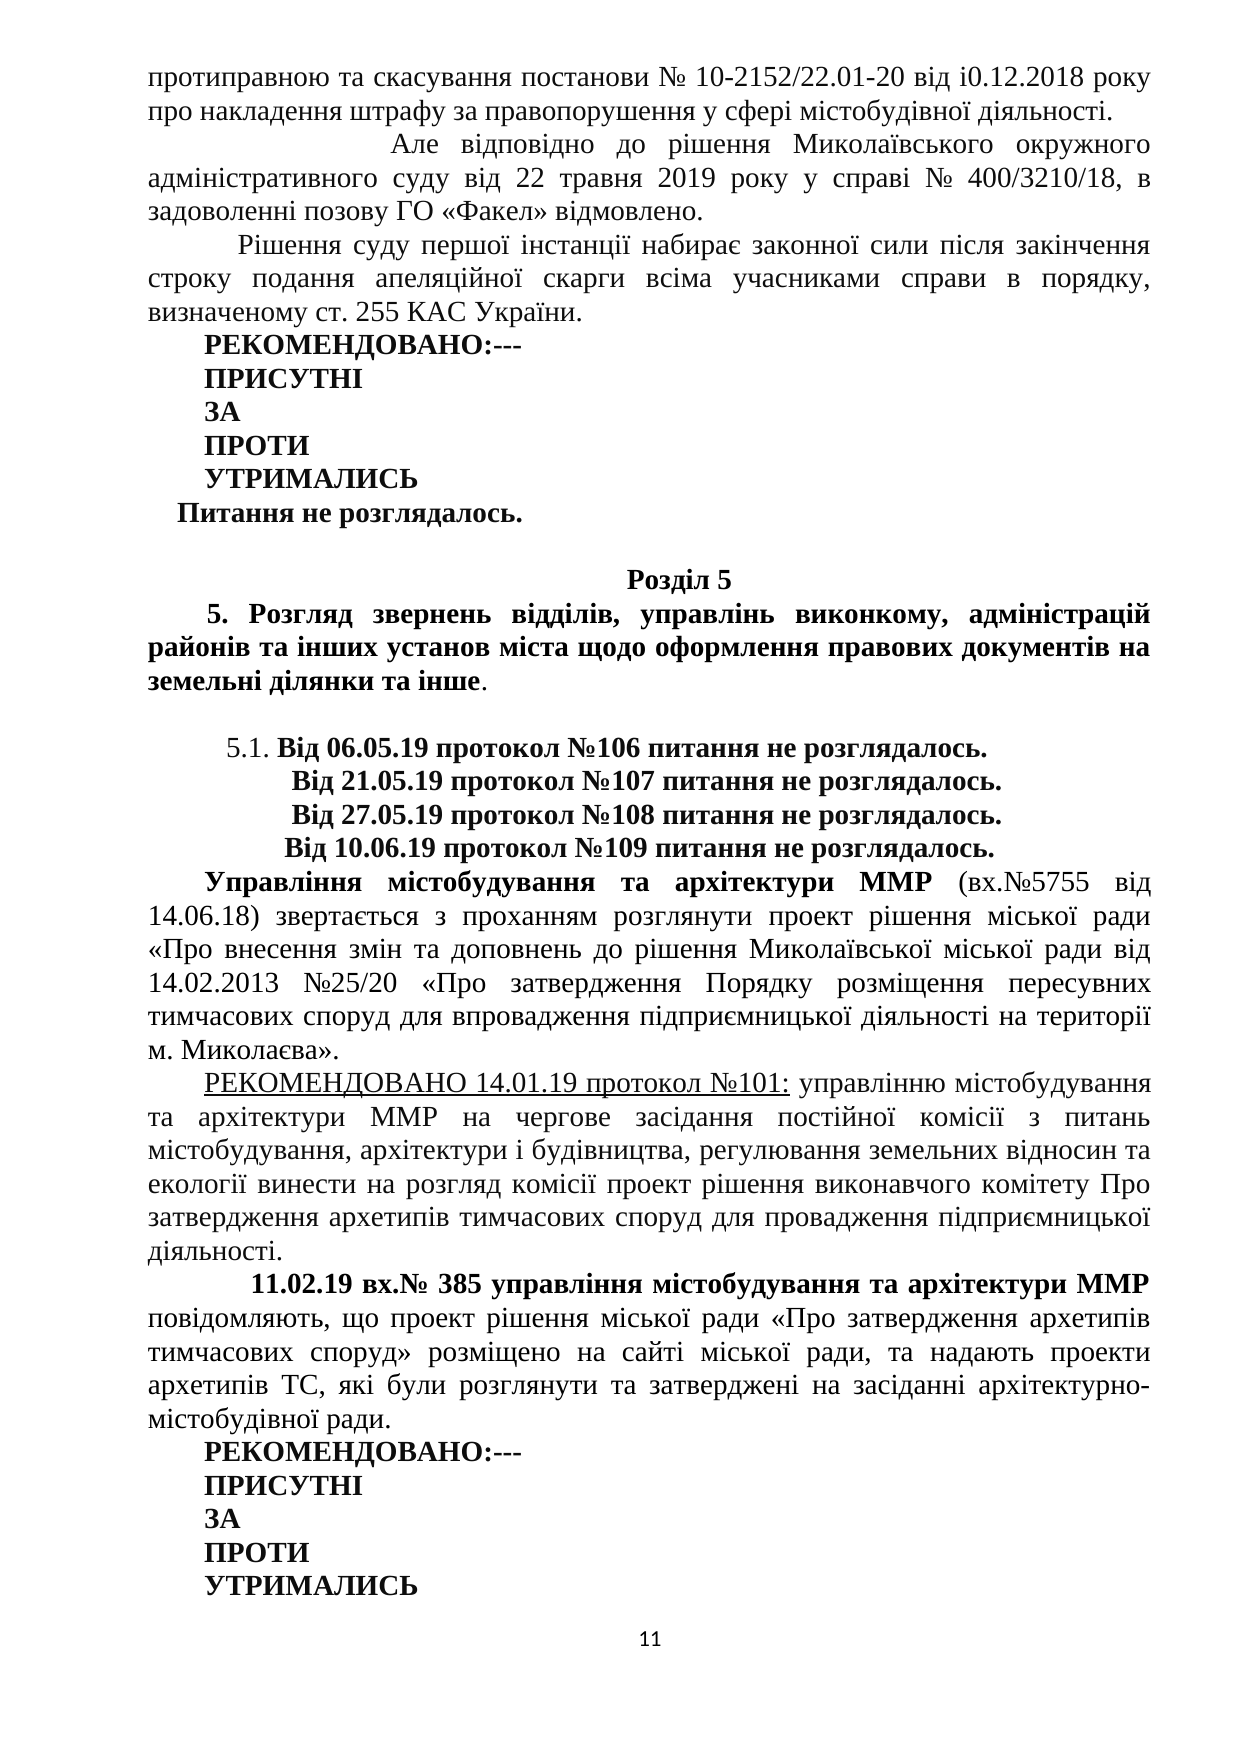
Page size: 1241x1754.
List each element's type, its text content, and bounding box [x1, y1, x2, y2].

text ПРИСУТНІ [148, 1468, 1152, 1501]
text ПРОТИ [148, 428, 1152, 462]
text ПРОТИ [148, 1535, 1152, 1568]
text ЗА [148, 1501, 1152, 1535]
list Управління містобудування та архітектури ММР (вх.№5755 від 14.06.18) звертається з проханням розглянути проект рішення міської ради «Про внесення змін та доповнень до рішення Миколаївської міської ради від 14.02.2013 №25/20 «Про затвердження Порядку розміщення пересувних тимчасових споруд для впровадження підприємницької діяльності на території м. Миколаєва». [148, 864, 1152, 1065]
text УТРИМАЛИСЬ [148, 462, 1152, 495]
text Від 27.05.19 протокол №108 питання не розглядалось. [148, 797, 1152, 831]
text ЗА [148, 394, 1152, 428]
text РЕКОМЕНДОВАНО 14.01.19 протокол №101: управлінню містобудування та архітектури ММР на чергове засідання постійної комісії з питань містобудування, архітектури і будівництва, регулювання земельних відносин та екології винести на розгляд комісії проект рішення виконавчого комітету Про затвердження архетипів тимчасових споруд для провадження підприємницької діяльності. [148, 1065, 1152, 1267]
text Розділ 5 [148, 562, 1152, 596]
text Від 10.06.19 протокол №109 питання не розглядалось. [148, 831, 1152, 864]
text РЕКОМЕНДОВАНО:--- [148, 327, 1152, 361]
text Питання не розглядалось. [148, 495, 1152, 529]
text ПРИСУТНІ [148, 361, 1152, 394]
list 5.1. Від 06.05.19 протокол №106 питання не розглядалось. [148, 730, 1152, 763]
text Від 21.05.19 протокол №107 питання не розглядалось. [148, 763, 1152, 797]
text 5. Розгляд звернень відділів, управлінь виконкому, адміністрацій районів та інших установ міста щодо оформлення правових документів на земельні ділянки та інше. [148, 596, 1152, 696]
text РЕКОМЕНДОВАНО:--- [148, 1434, 1152, 1468]
text Рішення суду першої інстанції набирає законної сили після закінчення строку подання апеляційної скарги всіма учасниками справи в порядку, визначеному ст. 255 КАС України. [148, 227, 1152, 327]
text 11.02.19 вх.№ 385 управління містобудування та архітектури ММР повідомляють, що проект рішення міської ради «Про затвердження архетипів тимчасових споруд» розміщено на сайті міської ради, та надають проекти архетипів ТС, які були розглянути та затверджені на засіданні архітектурно-містобудівної ради. [148, 1267, 1152, 1434]
text Але відповідно до рішення Миколаївського окружного адміністративного суду від 22 травня 2019 року у справі № 400/3210/18, в задоволенні позову ГО «Факел» відмовлено. [148, 126, 1152, 227]
text УТРИМАЛИСЬ [148, 1568, 1152, 1602]
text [148, 59, 1152, 126]
